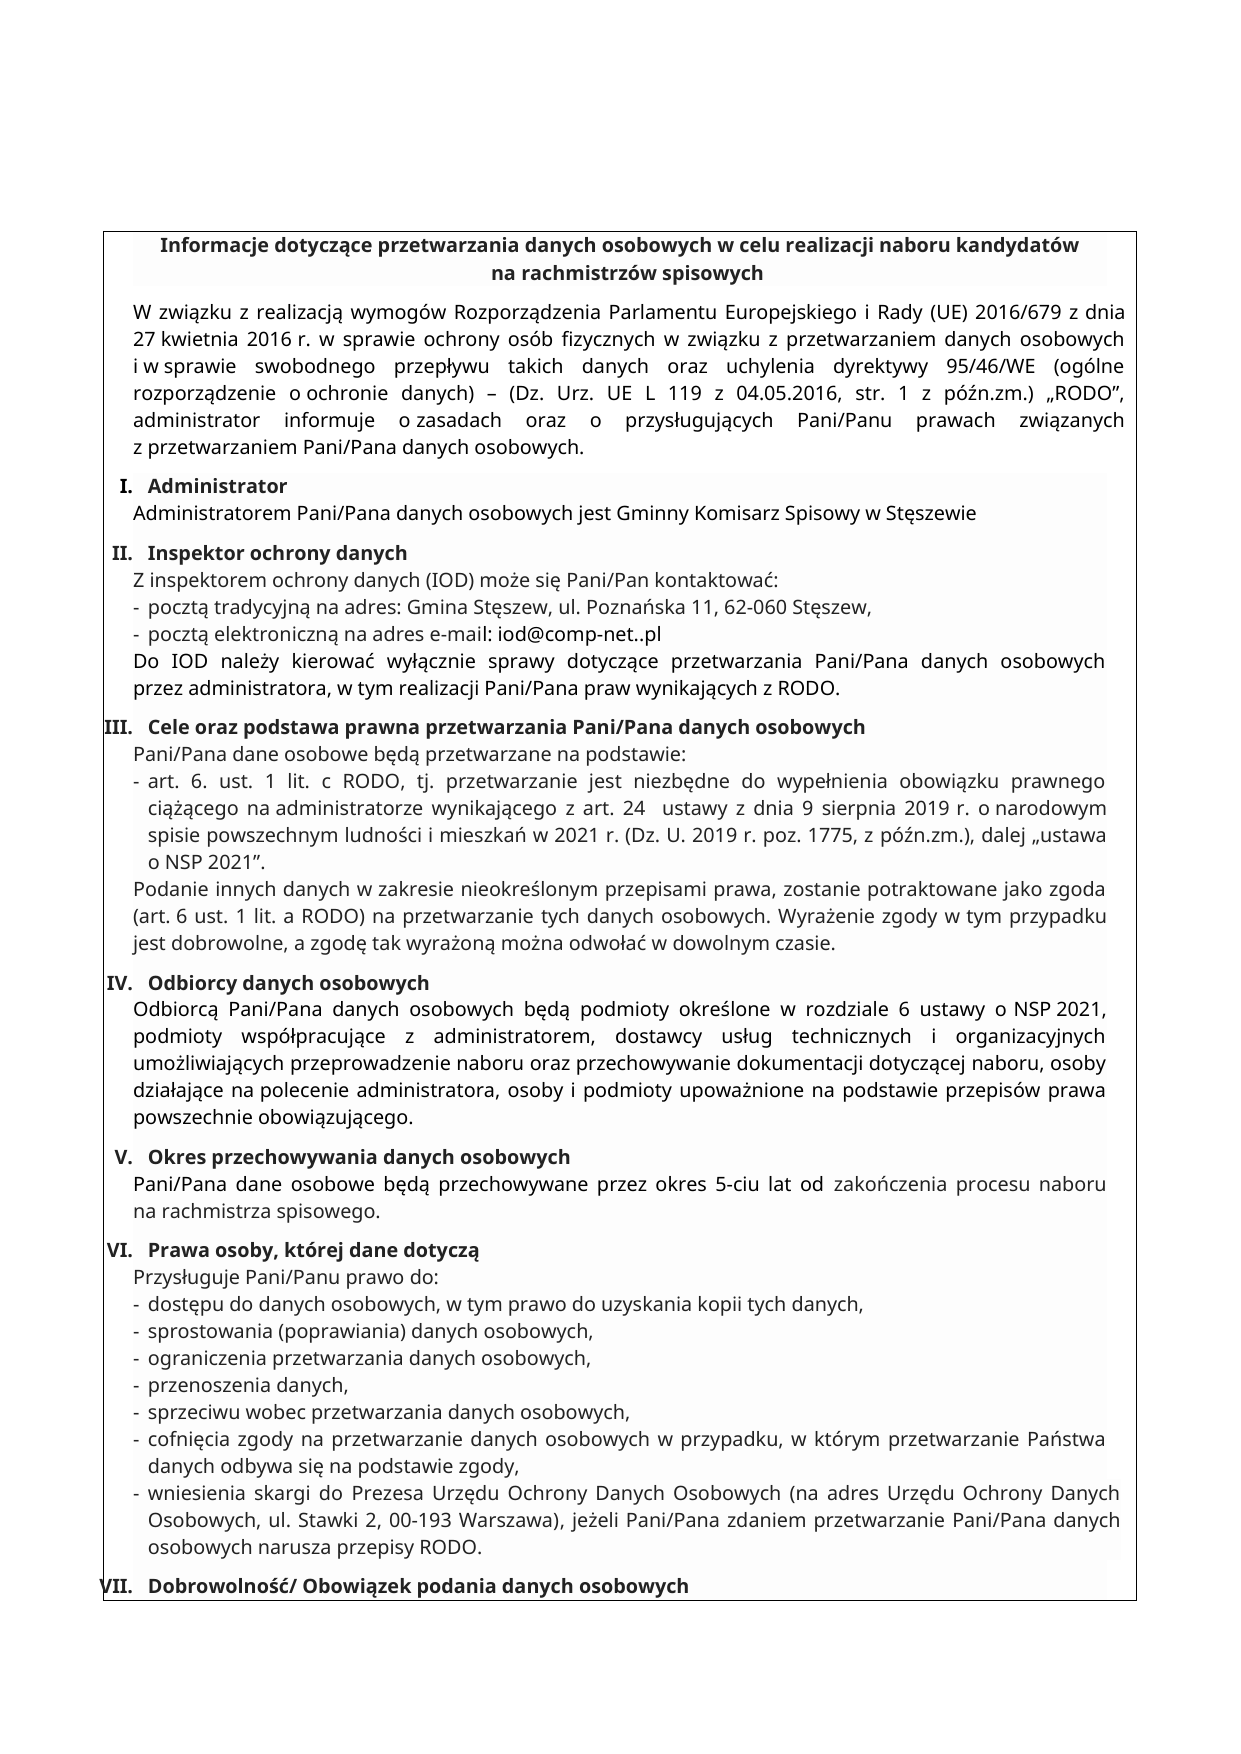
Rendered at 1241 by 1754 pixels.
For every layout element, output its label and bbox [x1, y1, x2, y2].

table_header [104, 232, 1136, 1600]
